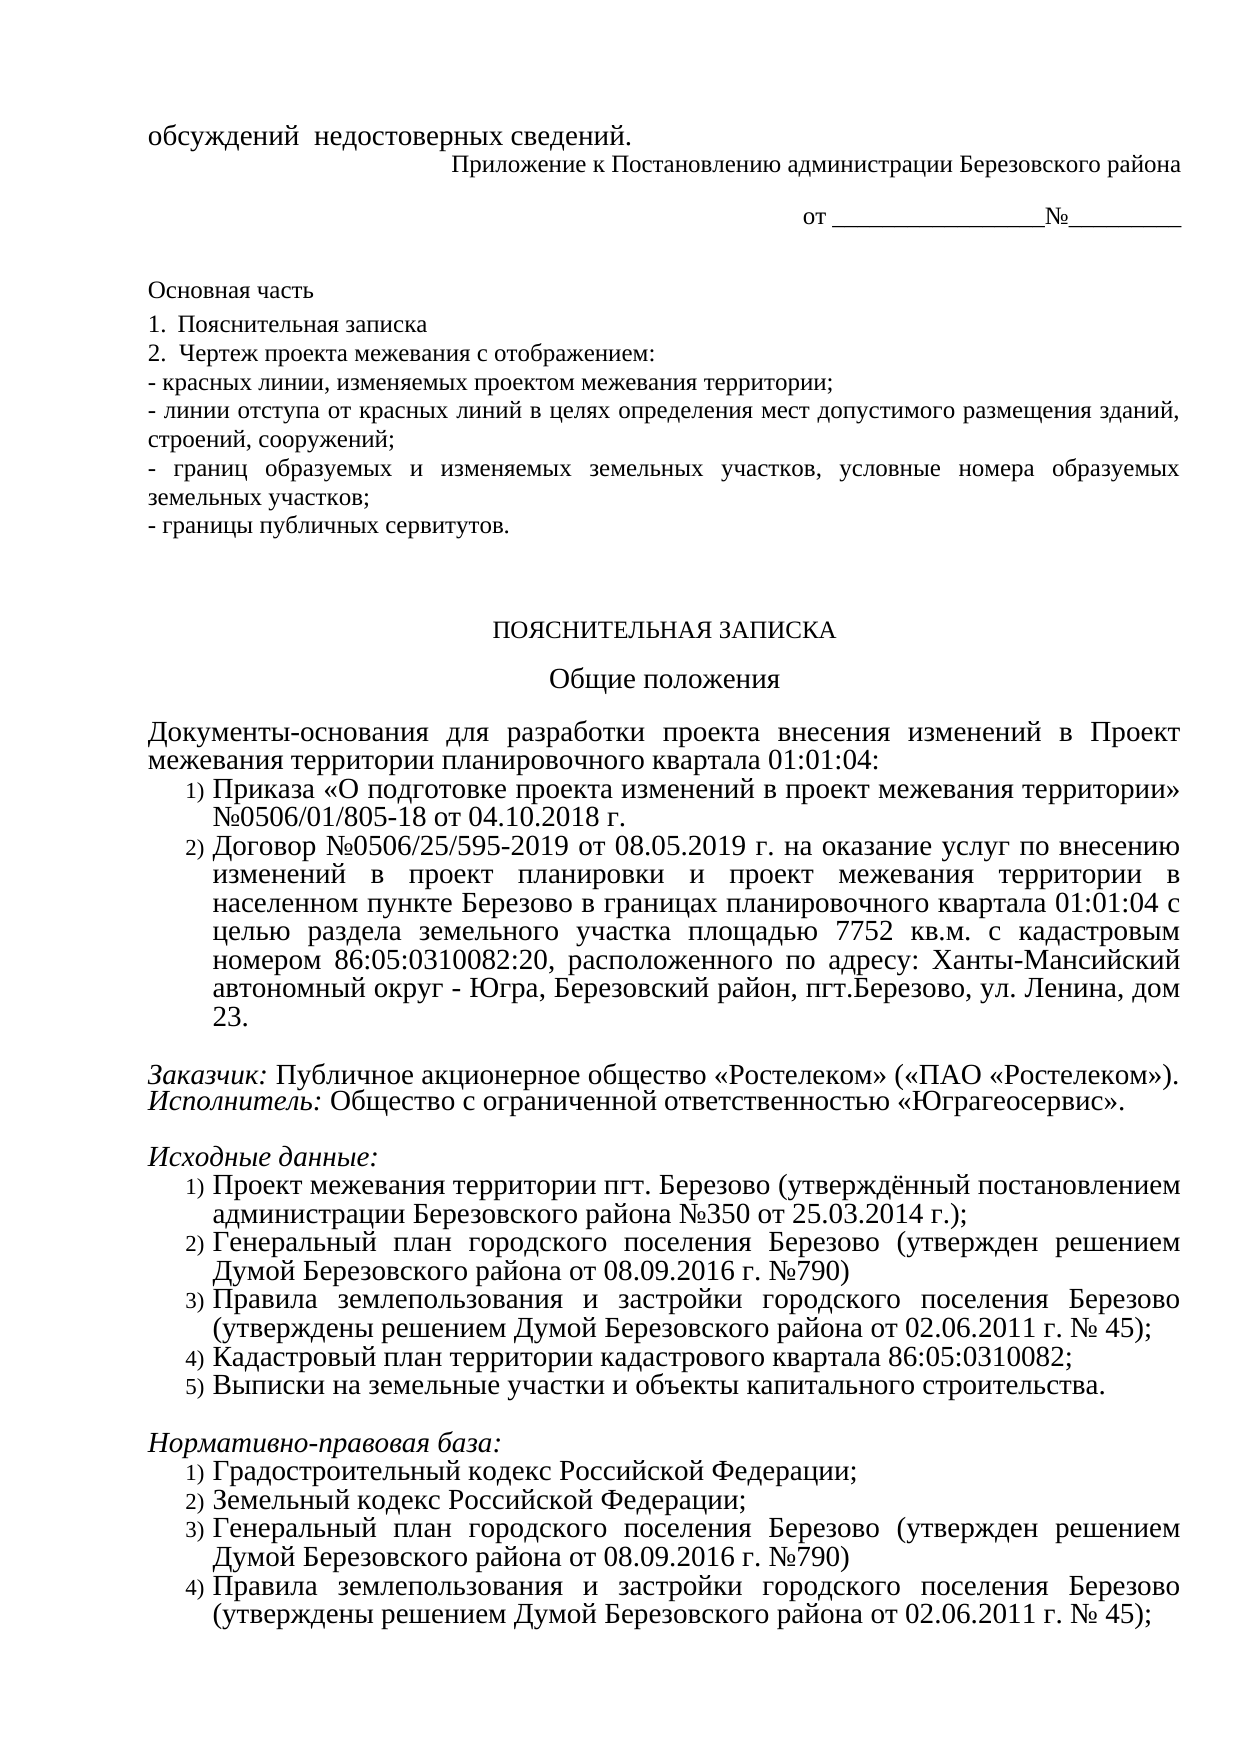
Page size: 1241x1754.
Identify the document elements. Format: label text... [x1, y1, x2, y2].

list Генеральный план городского поселения Березово (утвержден решением Думой Березовского района от 08.09.2016 г. №790) [185, 1229, 1181, 1286]
list Правила землепользования и застройки городского поселения Березово (утверждены решением Думой Березовского района от 02.06.2011 г. № 45); [185, 1572, 1181, 1629]
list Правила землепользования и застройки городского поселения Березово (утверждены решением Думой Березовского района от 02.06.2011 г. № 45); [185, 1286, 1181, 1343]
list Выписки на земельные участки и объекты капитального строительства. [185, 1372, 1181, 1400]
text Основная часть [148, 256, 1181, 309]
text Исполнитель: Общество с ограниченной ответственностью «Юграгеосервис». [148, 1089, 1181, 1116]
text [148, 118, 1181, 152]
text Приложение к Постановлению администрации Березовского района [148, 152, 1181, 177]
text - границы публичных сервитутов. [148, 511, 1181, 539]
list Пояснительная записка [148, 309, 1181, 338]
text ПОЯСНИТЕЛЬНАЯ ЗАПИСКА [148, 618, 1181, 643]
list Земельный кодекс Российской Федерации; [185, 1486, 1181, 1515]
text Документы-основания для разработки проекта внесения изменений в Проект межевания территории планировочного квартала 01:01:04: [148, 718, 1181, 775]
text - линии отступа от красных линий в целях определения мест допустимого размещения зданий, строений, сооружений; [148, 396, 1181, 453]
text Нормативно-правовая база: [148, 1429, 1181, 1458]
text Исходные данные: [148, 1143, 1181, 1172]
list Приказа «О подготовке проекта изменений в проект межевания территории» №0506/01/805-18 от 04.10.2018 г. [185, 775, 1181, 832]
text от _________________№_________ [148, 204, 1181, 229]
text - границ образуемых и изменяемых земельных участков, условные номера образуемых земельных участков; [148, 453, 1181, 511]
list Градостроительный кодекс Российской Федерации; [185, 1458, 1181, 1486]
text Общие положения [148, 668, 1181, 693]
text 2. Чертеж проекта межевания с отображением: [148, 338, 1181, 367]
list Кадастровый план территории кадастрового квартала 86:05:0310082; [185, 1343, 1181, 1372]
text - красных линии, изменяемых проектом межевания территории; [148, 367, 1181, 396]
list Договор №0506/25/595-2019 от 08.05.2019 г. на оказание услуг по внесению изменений в проект планировки и проект межевания территории в населенном пункте Березово в границах планировочного квартала 01:01:04 с целью раздела земельного участка площадью 7752 кв.м. с кадастровым номером 86:05:0310082:20, расположенного по адресу: Ханты-Мансийский автономный округ - Югра, Березовский район, пгт.Березово, ул. Ленина, дом 23. [185, 832, 1181, 1032]
list Проект межевания территории пгт. Березово (утверждённый постановлением администрации Березовского района №350 от 25.03.2014 г.); [185, 1172, 1181, 1229]
text Заказчик: Публичное акционерное общество «Ростелеком» («ПАО «Ростелеком»). [148, 1063, 1181, 1089]
list Генеральный план городского поселения Березово (утвержден решением Думой Березовского района от 08.09.2016 г. №790) [185, 1515, 1181, 1572]
